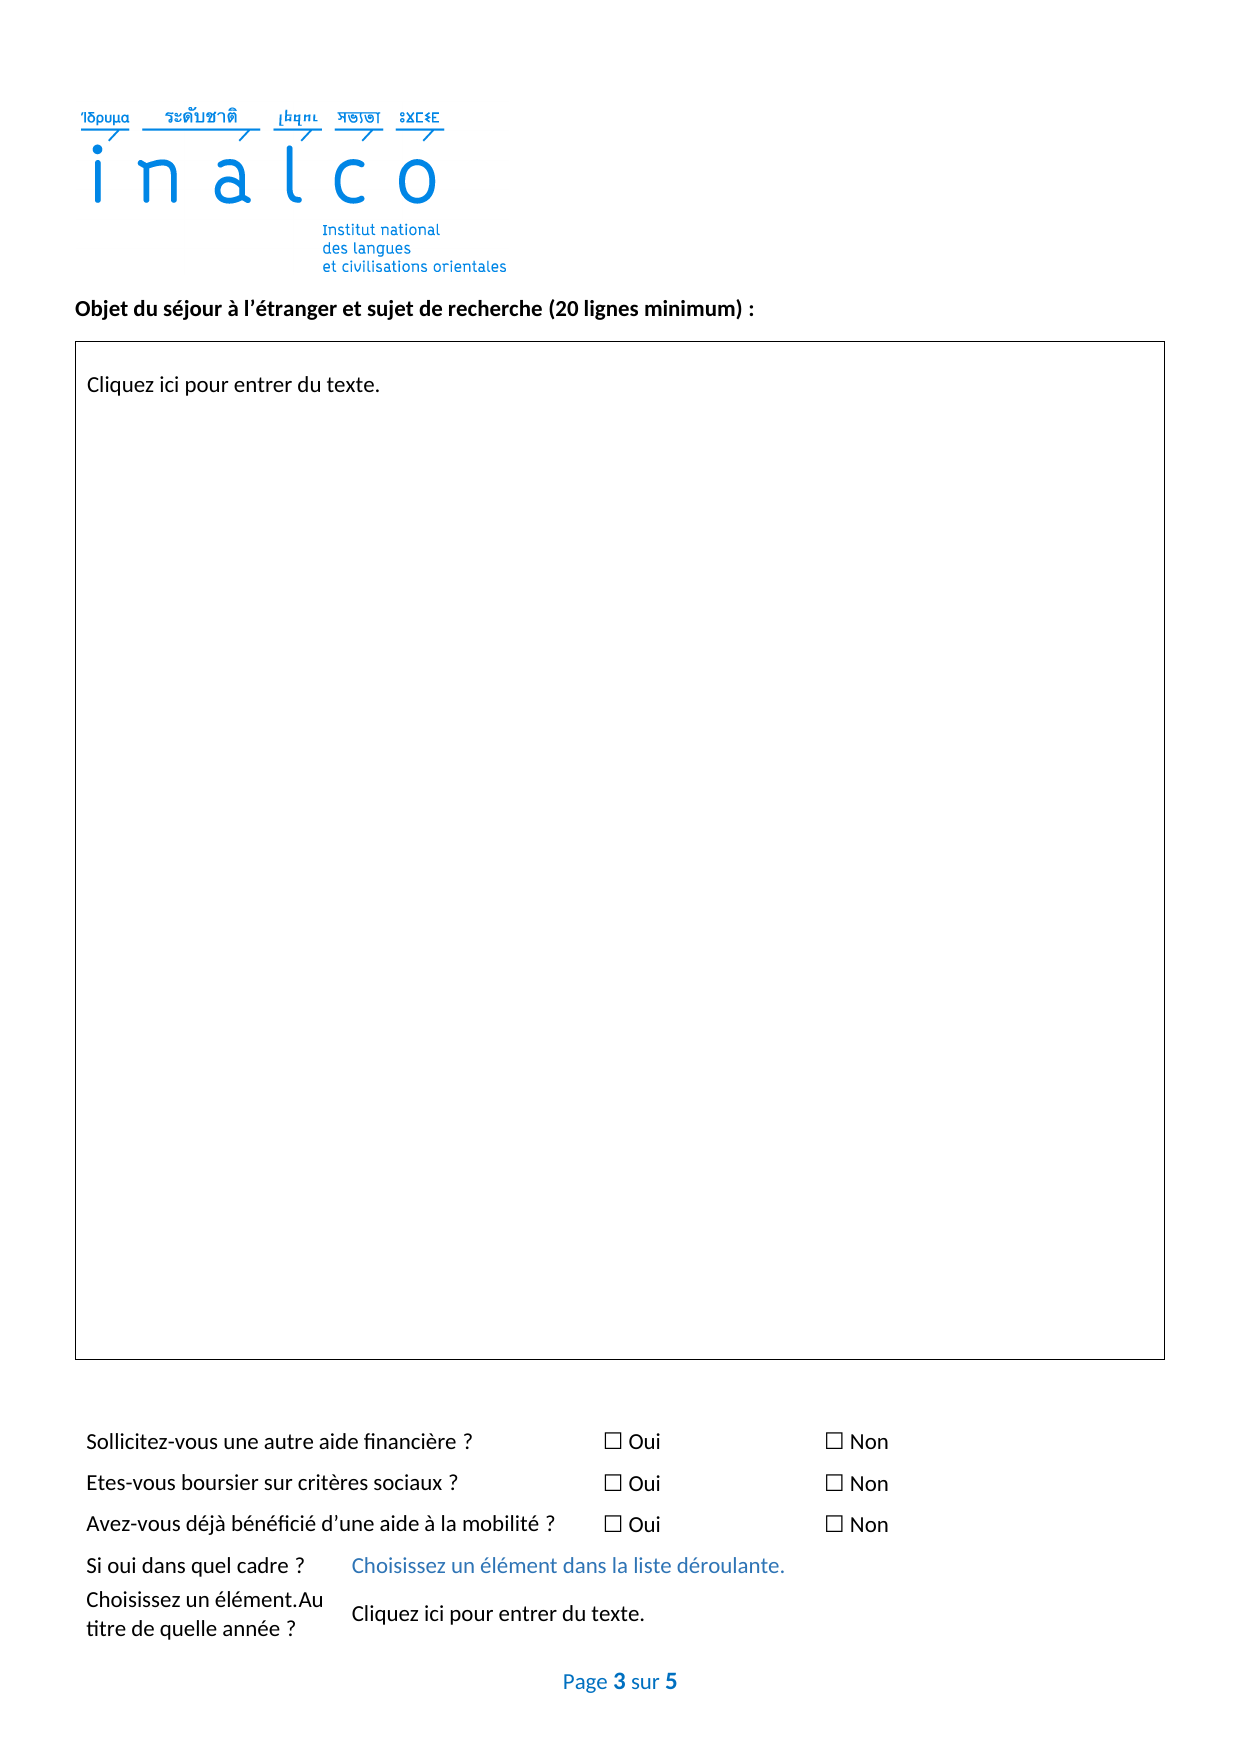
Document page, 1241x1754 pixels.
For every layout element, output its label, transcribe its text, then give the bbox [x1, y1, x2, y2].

table_header Sollicitez-vous une autre aide financière ? [75, 1420, 591, 1462]
table_cell Non [813, 1462, 1164, 1503]
table_header Non [813, 1420, 1164, 1462]
table_cell Au titre de quelle année ? [75, 1586, 340, 1642]
table_cell Etes-vous boursier sur critères sociaux ? [75, 1462, 591, 1503]
table_header [76, 342, 1164, 1359]
table_cell [340, 1586, 1164, 1642]
text Objet du séjour à l’étranger et sujet de recherche (20 lignes minimum) : [75, 294, 1165, 322]
table_cell Oui [591, 1503, 813, 1544]
table_cell Oui [591, 1462, 813, 1503]
table_cell Non [813, 1503, 1164, 1544]
picture [75, 101, 510, 274]
table_cell Si oui dans quel cadre ? [75, 1544, 340, 1586]
table_cell Avez-vous déjà bénéficié d’une aide à la mobilité ? [75, 1503, 591, 1544]
table_header Oui [591, 1420, 813, 1462]
